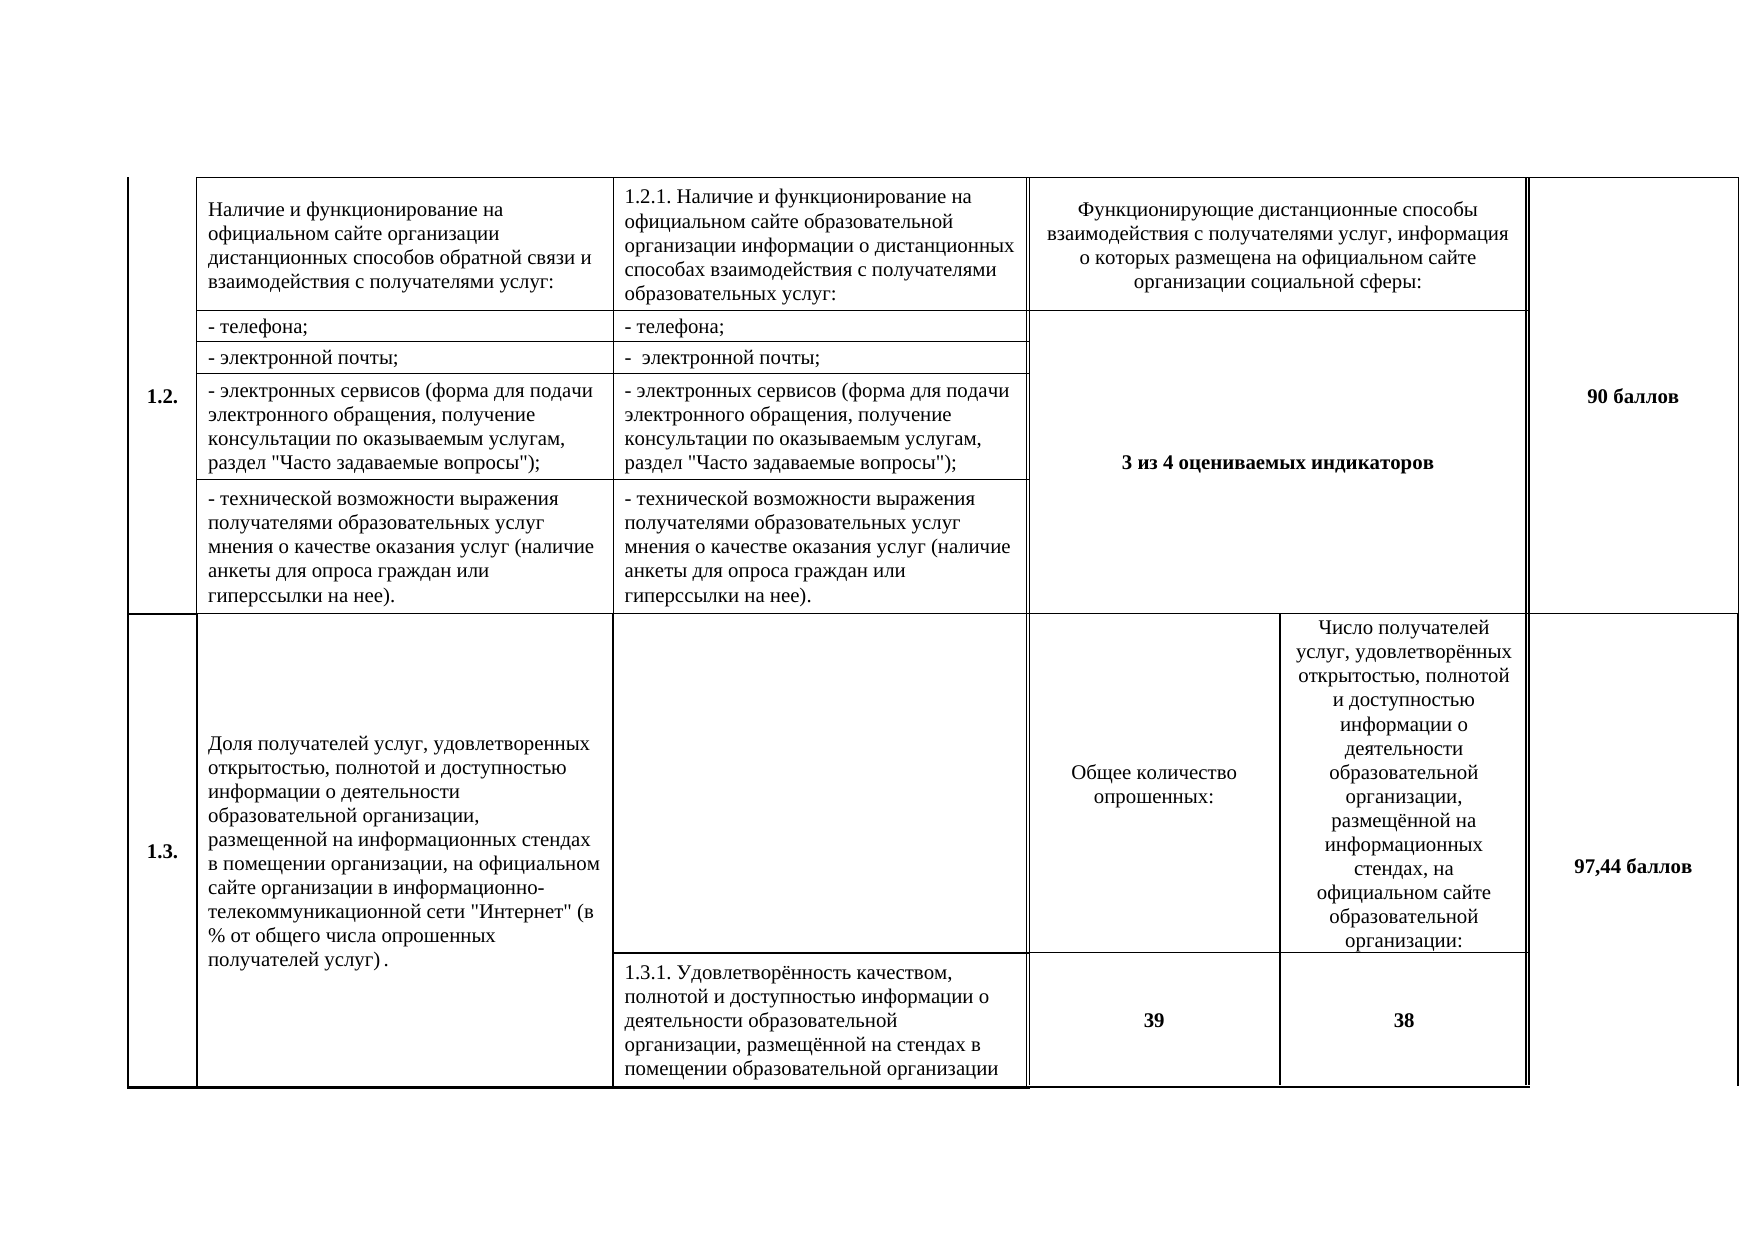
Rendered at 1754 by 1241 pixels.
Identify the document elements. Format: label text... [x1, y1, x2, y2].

table_cell [1530, 614, 1737, 644]
table_cell - электронных сервисов (форма для подачи электронного обращения, получение консультации по оказываемым услугам, раздел "Часто задаваемые вопросы"); [614, 374, 1026, 479]
table_cell 39 [1028, 953, 1280, 1086]
table_cell - телефона; [197, 311, 613, 341]
table_cell 97,44 баллов [1528, 644, 1737, 1086]
table_cell Общее количество опрошенных: [1030, 614, 1279, 952]
table_cell - электронной почты; [197, 342, 613, 372]
table_cell - технической возможности выражения получателями образовательных услуг мнения о качестве оказания услуг (наличие анкеты для опроса граждан или гиперссылки на нее). [197, 480, 613, 613]
table_cell 90 баллов [1530, 178, 1738, 613]
table_cell - технической возможности выражения получателями образовательных услуг мнения о качестве оказания услуг (наличие анкеты для опроса граждан или гиперссылки на нее). [614, 480, 1026, 613]
table_cell - электронной почты; [614, 342, 1026, 372]
table_cell 1.2. [129, 177, 196, 613]
table_cell 38 [1280, 953, 1528, 1086]
table_cell 1.2.1. Наличие и функционирование на официальном сайте образовательной организации информации о дистанционных способах взаимодействия с получателями образовательных услуг: [614, 178, 1026, 310]
table_cell 1.3. [129, 615, 196, 1086]
table_cell [614, 614, 1026, 952]
table_cell 3 из 4 оцениваемых индикаторов [1030, 311, 1525, 613]
table_cell - телефона; [614, 311, 1026, 341]
table_cell Число получателей услуг, удовлетворённых открытостью, полнотой и доступностью информации о деятельности образовательной организации, размещённой на информационных стендах, на официальном сайте образовательной организации: [1281, 614, 1525, 952]
table_cell Наличие и функционирование на официальном сайте организации дистанционных способов обратной связи и взаимодействия с получателями услуг: [197, 178, 613, 310]
table_cell Доля получателей услуг, удовлетворенных открытостью, полнотой и доступностью информации о деятельности образовательной организации, размещенной на информационных стендах в помещении организации, на официальном сайте организации в информационно-телекоммуникационной сети "Интернет" (в % от общего числа опрошенных получателей услуг) . [198, 614, 612, 1086]
table_cell 1.3.1. Удовлетворённость качеством, полнотой и доступностью информации о деятельности образовательной организации, размещённой на стендах в помещении образовательной организации [614, 954, 1026, 1086]
table_cell Функционирующие дистанционные способы взаимодействия с получателями услуг, информация о которых размещена на официальном сайте организации социальной сферы: [1030, 178, 1525, 310]
table_cell - электронных сервисов (форма для подачи электронного обращения, получение консультации по оказываемым услугам, раздел "Часто задаваемые вопросы"); [197, 374, 613, 479]
